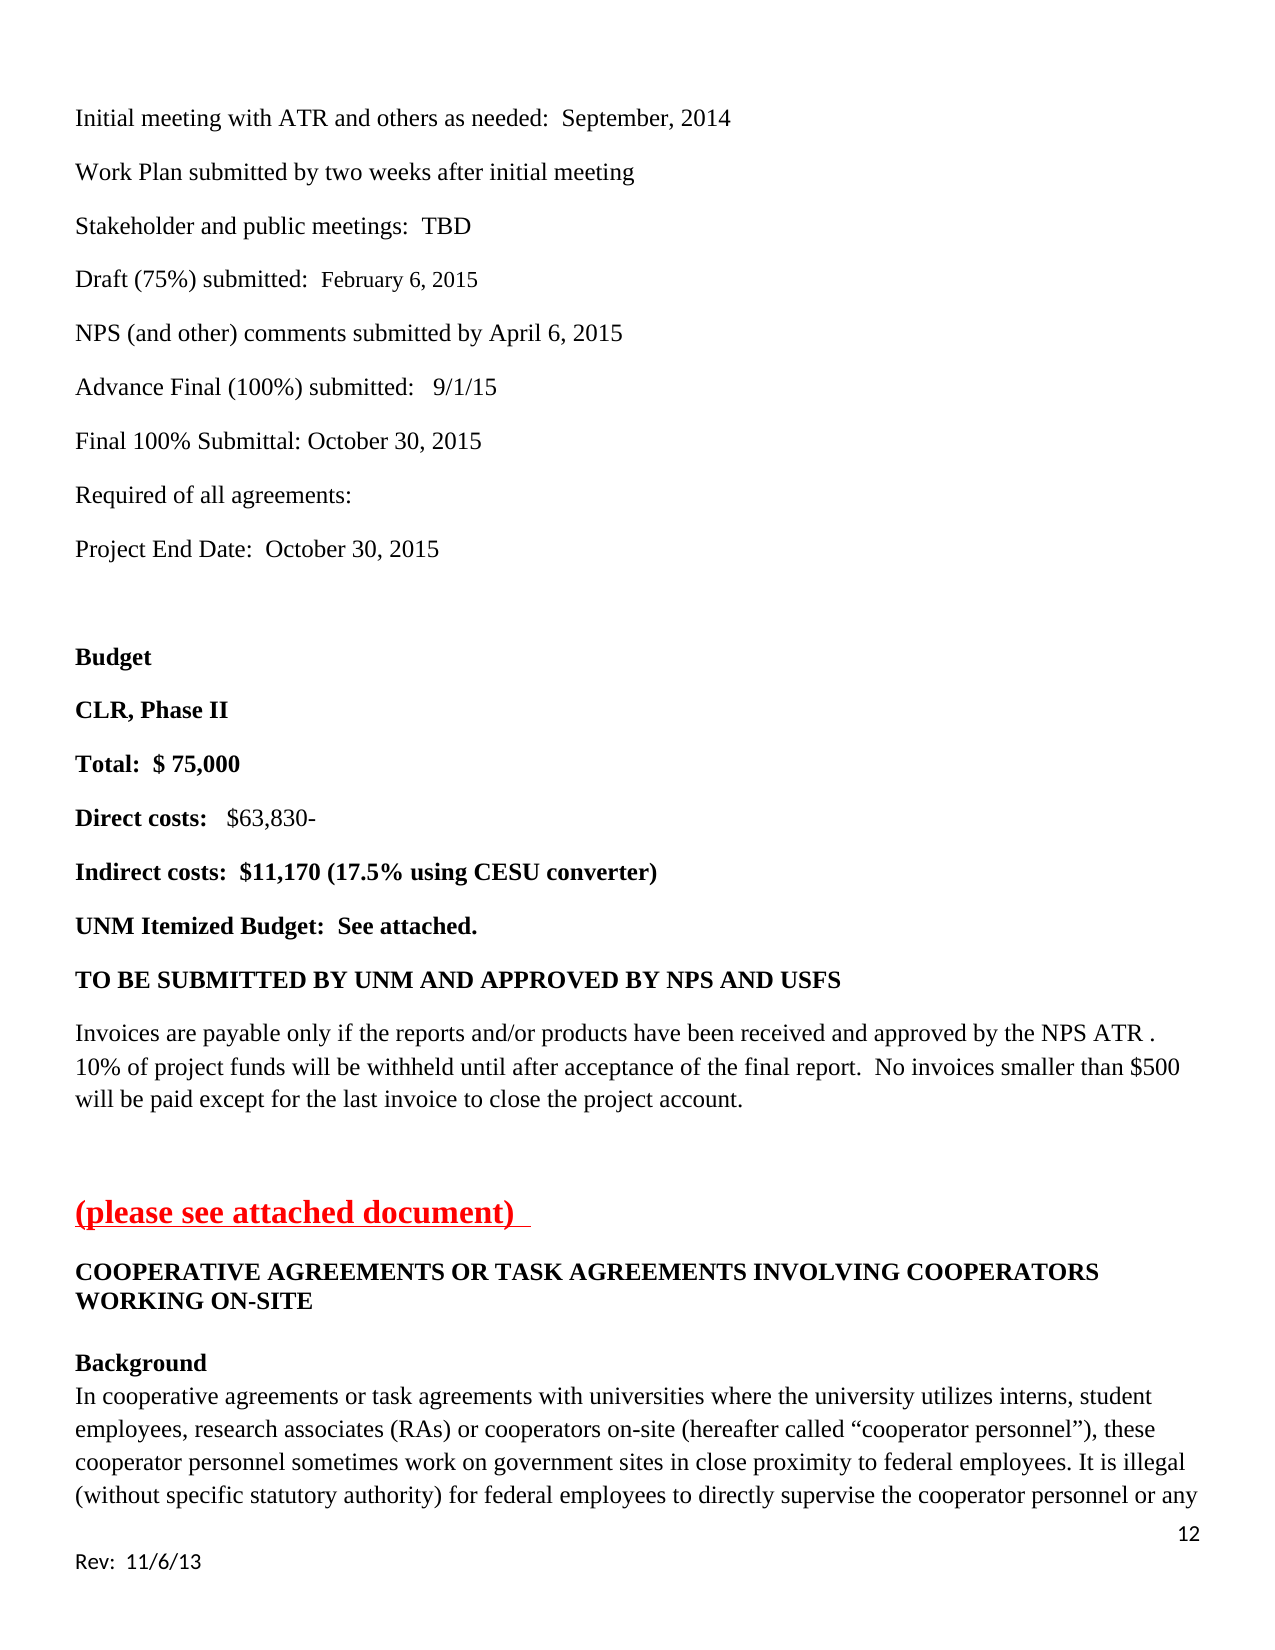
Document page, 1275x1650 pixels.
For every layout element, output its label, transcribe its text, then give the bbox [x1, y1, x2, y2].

text Advance Final (100%) submitted: 9/1/15 [75, 372, 1200, 401]
text Final 100% Submittal: October 30, 2015 [75, 426, 1200, 455]
text COOPERATIVE AGREEMENTS OR TASK AGREEMENTS INVOLVING COOPERATORS WORKING ON-SITE [75, 1257, 1200, 1315]
text Initial meeting with ATR and others as needed: September, 2014 [75, 103, 1200, 132]
text Project End Date: October 30, 2015 [75, 534, 1200, 563]
text (please see attached document) [75, 1192, 1200, 1231]
text Work Plan submitted by two weeks after initial meeting [75, 157, 1200, 186]
text Budget [75, 642, 1200, 670]
text UNM Itemized Budget: See attached. [75, 911, 1200, 939]
text Total: $ 75,000 [75, 749, 1200, 778]
text Direct costs: $63,830- [75, 803, 1200, 832]
text Indirect costs: $11,170 (17.5% using CESU converter) [75, 857, 1200, 886]
text Stakeholder and public meetings: TBD [75, 211, 1200, 239]
text Draft (75%) submitted: February 6, 2015 [75, 264, 1200, 293]
text CLR, Phase II [75, 695, 1200, 724]
text NPS (and other) comments submitted by April 6, 2015 [75, 318, 1200, 347]
text Invoices are payable only if the reports and/or products have been received and approved by the NPS ATR . 10% of project funds will be withheld until after acceptance of the final report. No invoices smaller than $500 will be paid except for the last invoice to close the project account. [75, 1018, 1200, 1113]
text Background [75, 1348, 1200, 1376]
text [75, 1381, 1200, 1508]
text Required of all agreements: [75, 480, 1200, 509]
text TO BE SUBMITTED BY UNM AND APPROVED BY NPS AND USFS [75, 965, 1200, 993]
